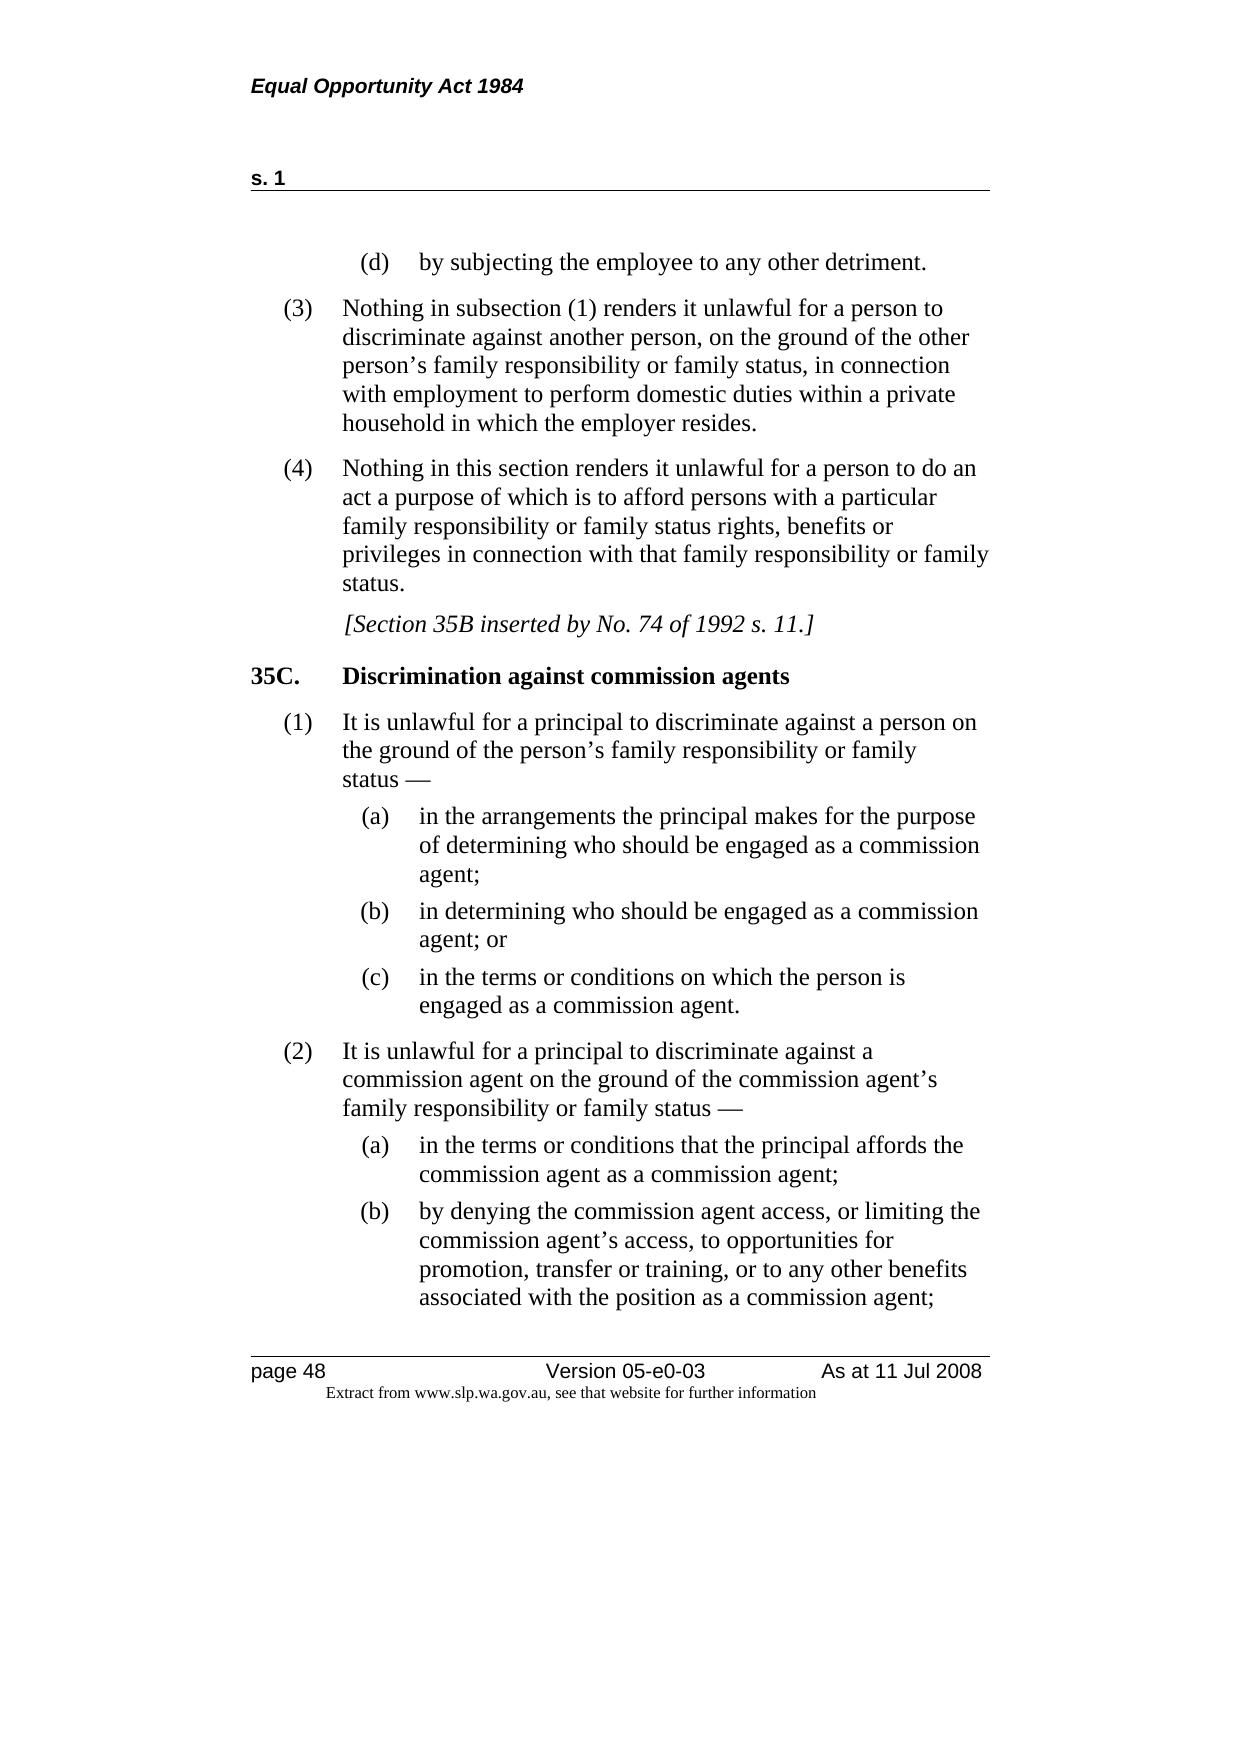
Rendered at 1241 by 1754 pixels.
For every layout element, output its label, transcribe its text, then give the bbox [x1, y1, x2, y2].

text (4) Nothing in this section renders it unlawful for a person to do an act a purpose of which is to afford persons with a particular family responsibility or family status rights, benefits or privileges in connection with that family responsibility or family status. [251, 453, 990, 597]
text (a) in the terms or conditions that the principal affords the commission agent as a commission agent; [251, 1130, 990, 1188]
text (c) in the terms or conditions on which the person is engaged as a commission agent. [251, 962, 990, 1019]
text (d) by subjecting the employee to any other detriment. [251, 247, 990, 276]
text (3) Nothing in subsection (1) renders it unlawful for a person to discriminate against another person, on the ground of the other person’s family responsibility or family status, in connection with employment to perform domestic duties within a private household in which the employer resides. [251, 293, 990, 437]
text [Section 35B inserted by No. 74 of 1992 s. 11.] [251, 609, 990, 638]
text (b) by denying the commission agent access, or limiting the commission agent’s access, to opportunities for promotion, transfer or training, or to any other benefits associated with the position as a commission agent; [251, 1196, 990, 1311]
text (2) It is unlawful for a principal to discriminate against a commission agent on the ground of the commission agent’s family responsibility or family status — [251, 1036, 990, 1122]
text (b) in determining who should be engaged as a commission agent; or [251, 896, 990, 953]
subtitle 35C. Discrimination against commission agents [251, 661, 990, 690]
text (a) in the arrangements the principal makes for the purpose of determining who should be engaged as a commission agent; [251, 801, 990, 887]
text (1) It is unlawful for a principal to discriminate against a person on the ground of the person’s family responsibility or family status — [251, 707, 990, 793]
